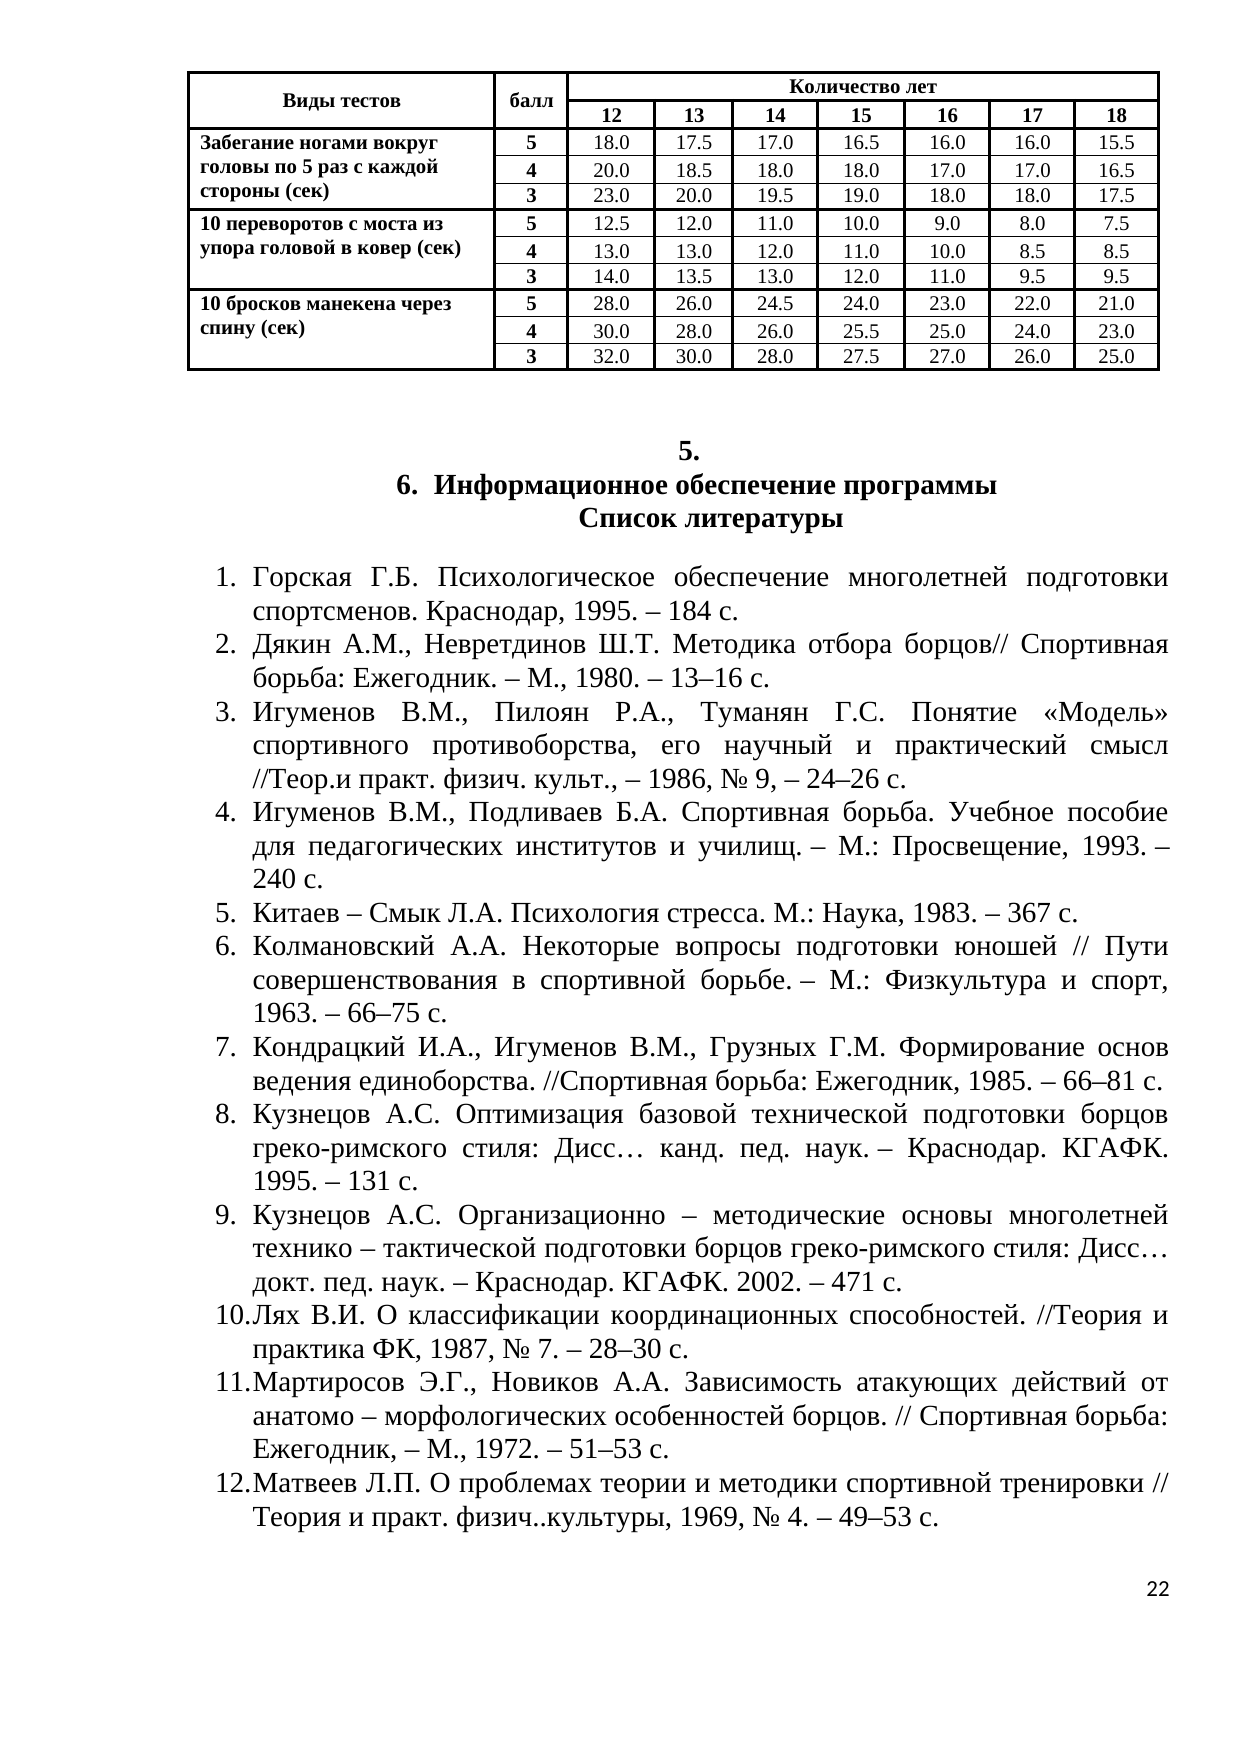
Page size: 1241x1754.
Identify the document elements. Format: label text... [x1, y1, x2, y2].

list Лях В.И. О классификации координационных способностей. //Теория и практика ФК, 1987, № 7. – 28–30 с. [215, 1297, 1169, 1364]
table_cell 13 [656, 102, 731, 127]
table_cell 26.0 [991, 344, 1073, 368]
table_cell Забегание ногами вокруг головы по 5 раз с каждой стороны (сек) [190, 130, 493, 207]
table_cell 21.0 [1076, 291, 1157, 316]
table_cell 23.0 [906, 291, 988, 316]
table_cell 26.0 [734, 317, 816, 343]
table_cell 9.0 [906, 211, 988, 236]
table_header Количество лет [569, 74, 1157, 99]
list Информационное обеспечение программы [224, 467, 1169, 501]
table_cell 24.5 [734, 291, 816, 316]
table_cell 14 [734, 102, 816, 127]
table_cell 13.0 [569, 237, 653, 263]
table_cell 8.5 [991, 237, 1073, 263]
table_cell 15.5 [1076, 130, 1157, 155]
table_cell 13.0 [656, 237, 731, 263]
table_cell 5 [496, 291, 566, 316]
table_cell 32.0 [569, 344, 653, 368]
table_cell 17.5 [1076, 184, 1157, 207]
table_cell 3 [496, 184, 566, 207]
table_cell 8.5 [1076, 237, 1157, 263]
table_cell 16.0 [991, 130, 1073, 155]
table_cell 8.0 [991, 211, 1073, 236]
table_cell 9.5 [991, 264, 1073, 288]
table_cell 16.5 [819, 130, 903, 155]
table_cell 3 [496, 264, 566, 288]
table_cell 16 [906, 102, 988, 127]
table_cell 24.0 [991, 317, 1073, 343]
table_cell 4 [496, 317, 566, 343]
list Игуменов В.М., Пилоян Р.А., Туманян Г.С. Понятие «Модель» спортивного противоборства, его научный и практический смысл //Теор.и практ. физич. культ., – 1986, № 9, – 24–26 с. [215, 694, 1169, 794]
table_cell 30.0 [569, 317, 653, 343]
list Игуменов В.М., Подливаев Б.А. Спортивная борьба. Учебное пособие для педагогических институтов и училищ. – М.: Просвещение, 1993. – 240 с. [215, 794, 1169, 895]
table_cell 27.5 [819, 344, 903, 368]
table_cell 24.0 [819, 291, 903, 316]
table_cell 22.0 [991, 291, 1073, 316]
table_cell 5 [496, 211, 566, 236]
table_cell 5 [496, 130, 566, 155]
table_cell 17.0 [734, 130, 816, 155]
table_cell 13.0 [734, 264, 816, 288]
table_header балл [496, 74, 566, 127]
table_cell 25.5 [819, 317, 903, 343]
table_cell 12.0 [656, 211, 731, 236]
table_cell 23.0 [1076, 317, 1157, 343]
table_cell 17.0 [906, 156, 988, 182]
table_cell 28.0 [569, 291, 653, 316]
table_cell 10 переворотов с моста из упора головой в ковер (сек) [190, 211, 493, 288]
table_cell 12 [569, 102, 653, 127]
table_cell 17 [991, 102, 1073, 127]
table_cell 11.0 [734, 211, 816, 236]
table_cell 12.5 [569, 211, 653, 236]
table_cell 12.0 [819, 264, 903, 288]
table_cell 19.0 [819, 184, 903, 207]
table_cell 23.0 [569, 184, 653, 207]
table_cell 25.0 [1076, 344, 1157, 368]
table_cell 10 бросков манекена через спину (сек) [190, 291, 493, 368]
table_cell 16.0 [906, 130, 988, 155]
table_cell 9.5 [1076, 264, 1157, 288]
table_cell 10.0 [906, 237, 988, 263]
list Дякин А.М., Невретдинов Ш.Т. Методика отбора борцов// Спортивная борьба: Ежегодник. – М., 1980. – 13–16 с. [215, 627, 1169, 694]
table_cell 18.0 [906, 184, 988, 207]
table_cell 20.0 [569, 156, 653, 182]
table_cell 18.0 [569, 130, 653, 155]
table_cell 28.0 [656, 317, 731, 343]
table_cell 18 [1076, 102, 1157, 127]
list Матвеев Л.П. О проблемах теории и методики спортивной тренировки // Теория и практ. физич..культуры, 1969, № 4. – 49–53 с. [215, 1465, 1169, 1532]
table_cell 14.0 [569, 264, 653, 288]
table_cell 17.5 [656, 130, 731, 155]
table_cell 16.5 [1076, 156, 1157, 182]
table_cell 11.0 [819, 237, 903, 263]
table_cell 3 [496, 344, 566, 368]
list Китаев – Смык Л.А. Психология стресса. М.: Наука, 1983. – 367 с. [215, 895, 1169, 928]
table_cell 27.0 [906, 344, 988, 368]
table_cell 15 [819, 102, 903, 127]
table_cell 4 [496, 237, 566, 263]
table_cell 17.0 [991, 156, 1073, 182]
table_cell 18.0 [734, 156, 816, 182]
text Список литературы [252, 501, 1169, 534]
table_cell 18.0 [819, 156, 903, 182]
table_cell 11.0 [906, 264, 988, 288]
list Горская Г.Б. Психологическое обеспечение многолетней подготовки спортсменов. Краснодар, 1995. – 184 с. [215, 559, 1169, 627]
table_cell 25.0 [906, 317, 988, 343]
table_cell 28.0 [734, 344, 816, 368]
table_cell 13.5 [656, 264, 731, 288]
list Кузнецов А.С. Оптимизация базовой технической подготовки борцов греко-римского стиля: Дисс… канд. пед. наук. – Краснодар. КГАФК. 1995. – 131 с. [215, 1096, 1169, 1197]
table_header Виды тестов [190, 74, 493, 127]
list Кузнецов А.С. Организационно – методические основы многолетней технико – тактической подготовки борцов греко-римского стиля: Дисс… докт. пед. наук. – Краснодар. КГАФК. 2002. – 471 с. [215, 1197, 1169, 1297]
list Кондрацкий И.А., Игуменов В.М., Грузных Г.М. Формирование основ ведения единоборства. //Спортивная борьба: Ежегодник, 1985. – 66–81 с. [215, 1029, 1169, 1096]
table_cell 30.0 [656, 344, 731, 368]
table_cell 19.5 [734, 184, 816, 207]
list Колмановский А.А. Некоторые вопросы подготовки юношей // Пути совершенствования в спортивной борьбе. – М.: Физкультура и спорт, 1963. – 66–75 с. [215, 928, 1169, 1029]
table_cell 18.0 [991, 184, 1073, 207]
table_cell 20.0 [656, 184, 731, 207]
table_cell 7.5 [1076, 211, 1157, 236]
table_cell 18.5 [656, 156, 731, 182]
table_cell 4 [496, 156, 566, 182]
table_cell 12.0 [734, 237, 816, 263]
table_cell 26.0 [656, 291, 731, 316]
list Мартиросов Э.Г., Новиков А.А. Зависимость атакующих действий от анатомо – морфологических особенностей борцов. // Спортивная борьба: Ежегодник, – М., 1972. – 51–53 с. [215, 1364, 1169, 1465]
table_cell 10.0 [819, 211, 903, 236]
